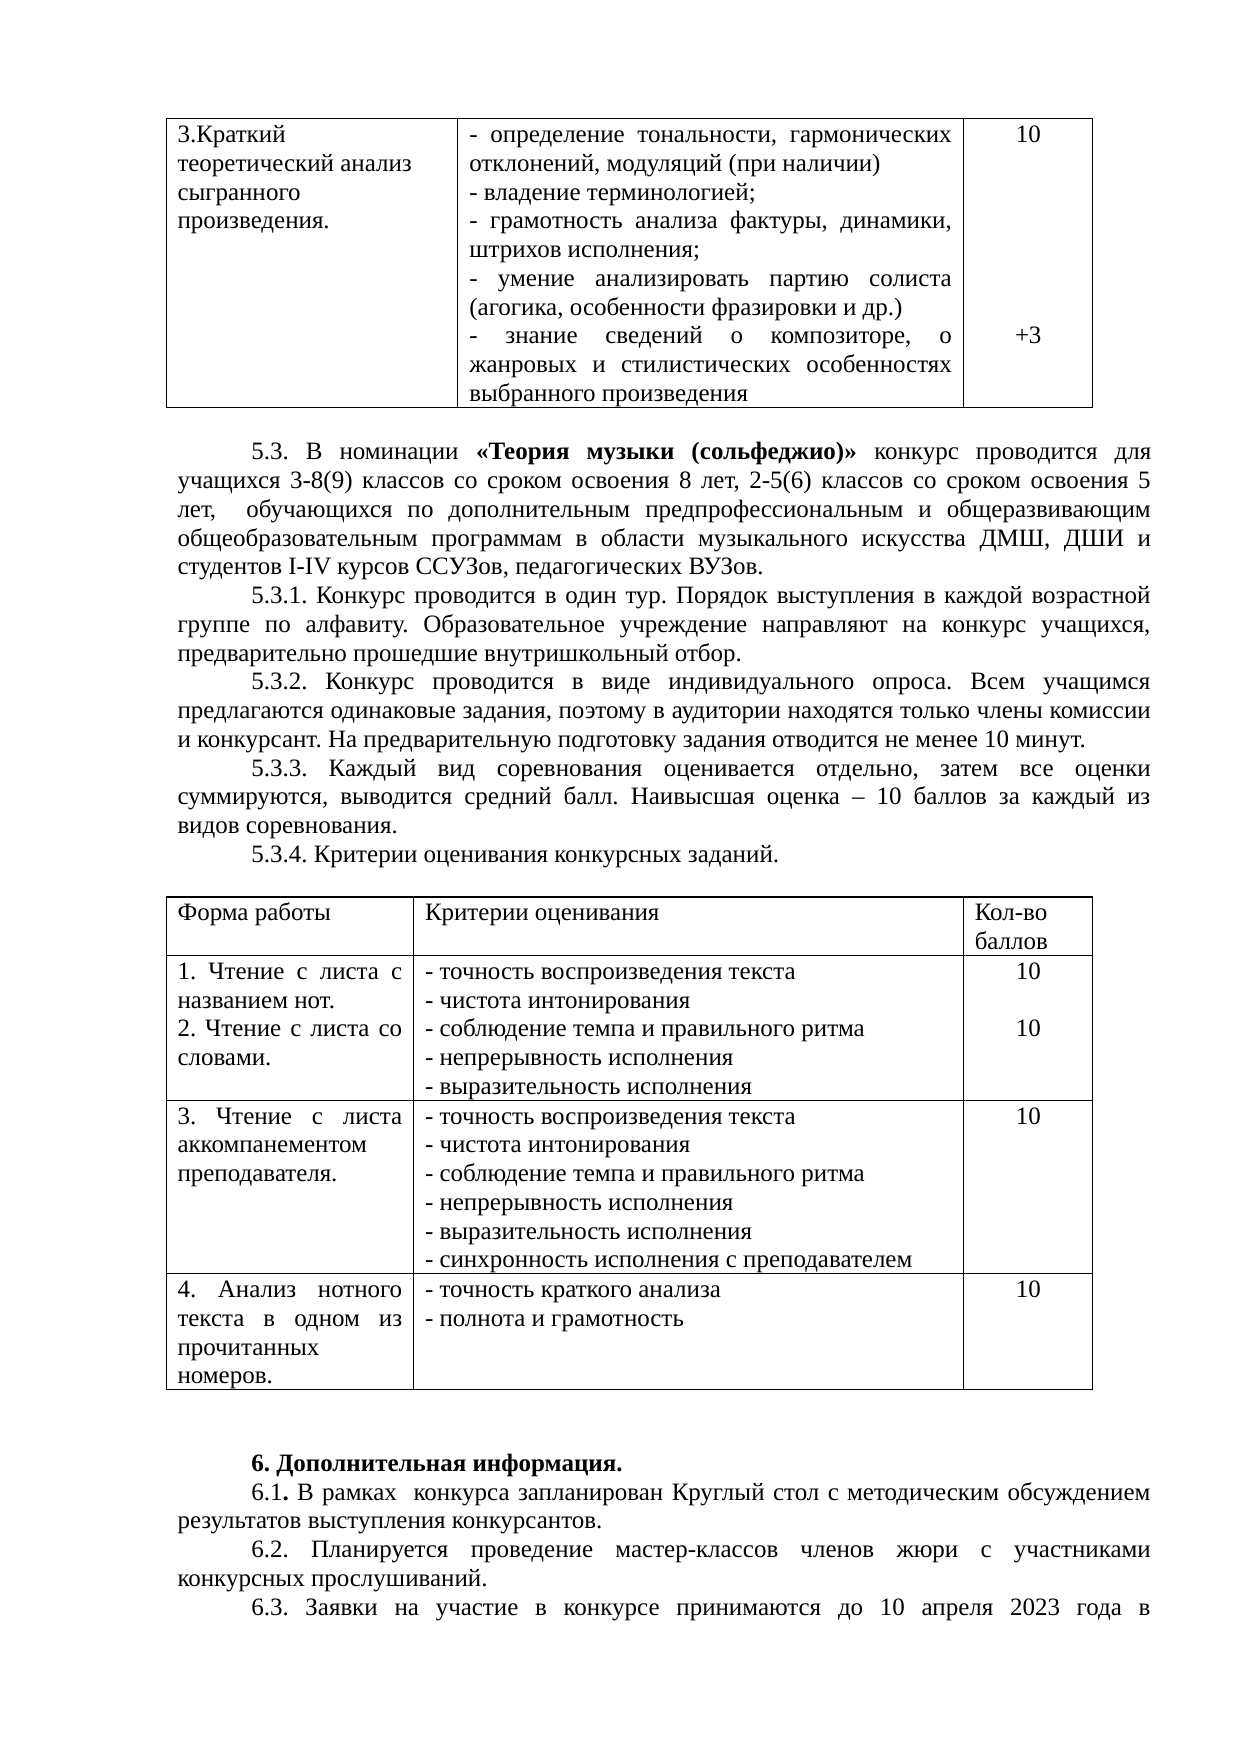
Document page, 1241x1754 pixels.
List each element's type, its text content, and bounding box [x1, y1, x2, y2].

table_cell - точность краткого анализа - полнота и грамотность [414, 1274, 963, 1389]
text 5.3.3. Каждый вид соревнования оценивается отдельно, затем все оценки суммируются, выводится средний балл. Наивысшая оценка – 10 баллов за каждый из видов соревнования. [177, 753, 1152, 839]
text 5.3. В номинации «Теория музыки (сольфеджио)» конкурс проводится для учащихся 3-8(9) классов со сроком освоения 8 лет, 2-5(6) классов со сроком освоения 5 лет, обучающихся по дополнительным предпрофессиональным и общеразвивающим общеобразовательным программам в области музыкального искусства ДМШ, ДШИ и студентов I-IV курсов ССУЗов, педагогических ВУЗов. [177, 436, 1152, 580]
table_cell 10 10 [964, 956, 1092, 1100]
table_cell 3.Краткий теоретический анализ сыгранного произведения. [167, 119, 457, 407]
table_cell 10 +3 [964, 119, 1092, 407]
table_cell 4. Анализ нотного текста в одном из прочитанных номеров. [167, 1274, 413, 1389]
table_cell 3. Чтение с листа аккомпанементом преподавателя. [167, 1101, 413, 1273]
text 5.3.1. Конкурс проводится в один тур. Порядок выступления в каждой возрастной группе по алфавиту. Образовательное учреждение направляют на конкурс учащихся, предварительно прошедшие внутришкольный отбор. [177, 580, 1152, 666]
table_header Критерии оценивания [414, 898, 963, 955]
table_cell 10 [964, 1274, 1092, 1389]
table_header Форма работы [167, 898, 413, 955]
text 5.3.4. Критерии оценивания конкурсных заданий. [177, 839, 1152, 868]
table_cell - определение тональности, гармонических отклонений, модуляций (при наличии) - владение терминологией; - грамотность анализа фактуры, динамики, штрихов исполнения; - умение анализировать партию солиста (агогика, особенности фразировки и др.) - знание сведений о композиторе, о жанровых и стилистических особенностях выбранного произведения [458, 119, 963, 407]
table_cell 1. Чтение с листа с названием нот. 2. Чтение с листа со словами. [167, 956, 413, 1100]
table_cell 10 [964, 1101, 1092, 1273]
table_cell - точность воспроизведения текста - чистота интонирования - соблюдение темпа и правильного ритма - непрерывность исполнения - выразительность исполнения [414, 956, 963, 1100]
text 6.2. Планируется проведение мастер-классов членов жюри с участниками конкурсных прослушиваний. [177, 1534, 1152, 1592]
text 6. Дополнительная информация. [177, 1448, 1152, 1477]
table_cell - точность воспроизведения текста - чистота интонирования - соблюдение темпа и правильного ритма - непрерывность исполнения - выразительность исполнения - синхронность исполнения с преподавателем [414, 1101, 963, 1273]
text 6.1. В рамках конкурса запланирован Круглый стол с методическим обсуждением результатов выступления конкурсантов. [177, 1477, 1152, 1534]
text 5.3.2. Конкурс проводится в виде индивидуального опроса. Всем учащимся предлагаются одинаковые задания, поэтому в аудитории находятся только члены комиссии и конкурсант. На предварительную подготовку задания отводится не менее 10 минут. [177, 666, 1152, 753]
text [177, 1592, 1152, 1620]
table_header Кол-во баллов [964, 898, 1092, 955]
